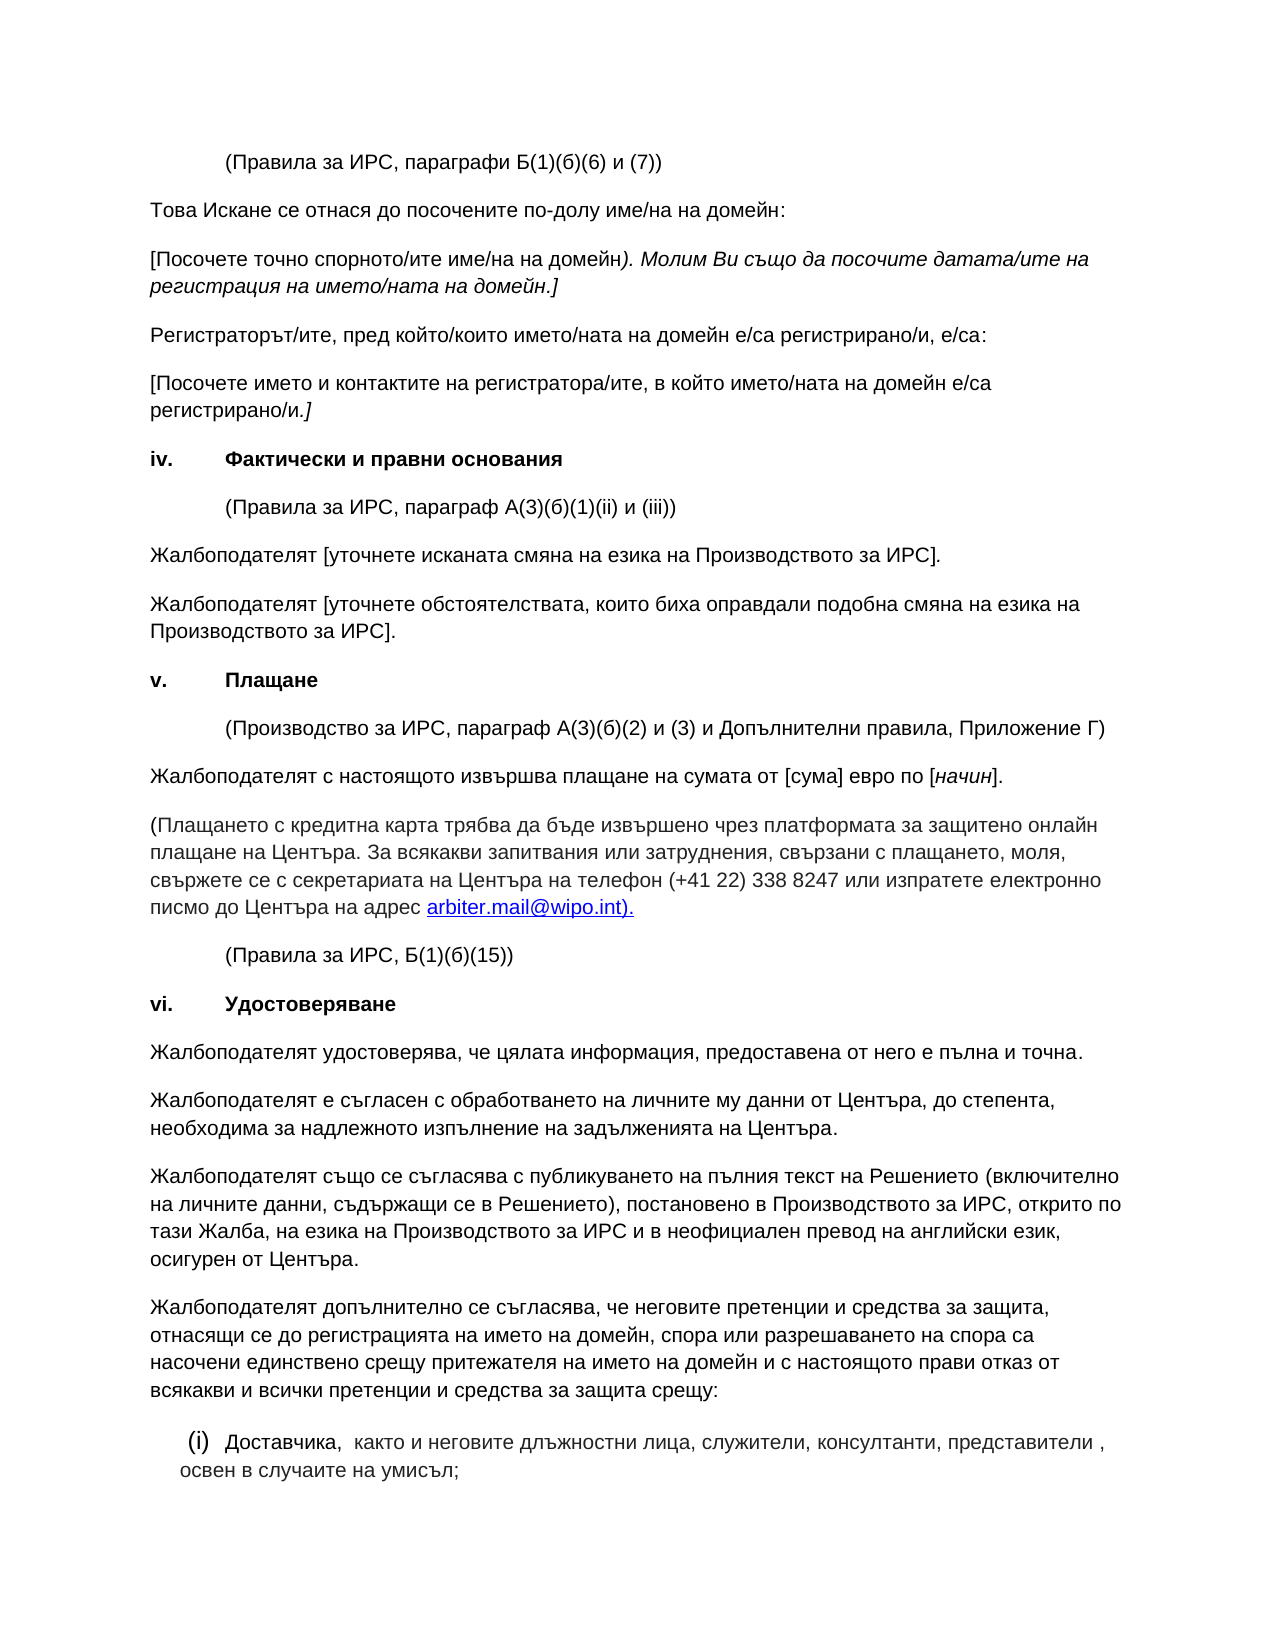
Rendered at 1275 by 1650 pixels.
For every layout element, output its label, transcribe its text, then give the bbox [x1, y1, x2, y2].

text v. Плащане [150, 667, 1125, 691]
text [Посочете името и контактите на регистратора/ите, в който името/ната на домейн е/са регистрирано/и.] [150, 371, 1125, 422]
text Жалбоподателят с настоящото извършва плащане на сумата от [сума] евро по [начин]. [150, 764, 1125, 788]
text iv. Фактически и правни основания [150, 447, 1125, 471]
list (Правила за ИРС, Б(1)(б)(15)) [225, 943, 1125, 967]
text Това Искане се отнася до посочените по-долу име/на на домейн: [150, 198, 1125, 222]
text (Плащането с кредитна карта трябва да бъде извършено чрез платформата за защитено онлайн плащане на Центъра. За всякакви запитвания или затруднения, свързани с плащането, моля, свържете се с секретариата на Центъра на телефон (+41 22) 338 8247 или изпратете електронно писмо до Центъра на адрес arbiter.mail@wipo.int). [150, 812, 1125, 919]
list (Производство за ИРС, параграф A(3)(б)(2) и (3) и Допълнителни правила, Приложение Г) [225, 716, 1125, 740]
text vi. Удостоверяване [150, 992, 1125, 1016]
text Жалбоподателят е съгласен с обработването на личните му данни от Центъра, до степента, необходима за надлежното изпълнение на задълженията на Центъра. [150, 1088, 1125, 1140]
text Жалбоподателят [уточнете исканата смяна на езика на Производството за ИРС]. [150, 543, 1125, 567]
list (Правила за ИРС, параграфи Б(1)(б)(6) и (7)) [225, 150, 1125, 174]
text Регистраторът/ите, пред който/които името/ната на домейн е/са регистрирано/и, е/са: [150, 322, 1125, 346]
text Жалбоподателят допълнително се съгласява, че неговите претенции и средства за защита, отнасящи се до регистрацията на името на домейн, спора или разрешаването на спора са насочени единствено срещу притежателя на името на домейн и с настоящото прави отказ от всякакви и всички претенции и средства за защита срещу: [150, 1295, 1125, 1401]
text Жалбоподателят също се съгласява с публикуването на пълния текст на Решението (включително на личните данни, съдържащи се в Решението), постановено в Производството за ИРС, открито по тази Жалба, на езика на Производството за ИРС и в неофициален превод на английски език, осигурен от Центъра. [150, 1164, 1125, 1271]
text Жалбоподателят [уточнете обстоятелствата, които биха оправдали подобна смяна на езика на Производството за ИРС]. [150, 592, 1125, 643]
text [Посочете точно спорното/ите име/на на домейн). Молим Ви също да посочите датата/ите на регистрация на името/ната на домейн.] [150, 247, 1125, 298]
list (Правила за ИРС, параграф A(3)(б)(1)(ii) и (iii)) [225, 495, 1125, 519]
list Доставчика, както и неговите длъжностни лица, служители, консултанти, представители , освен в случаите на умисъл; [179, 1426, 1125, 1482]
text Жалбоподателят удостоверява, че цялата информация, предоставена от него е пълна и точна. [150, 1040, 1125, 1064]
